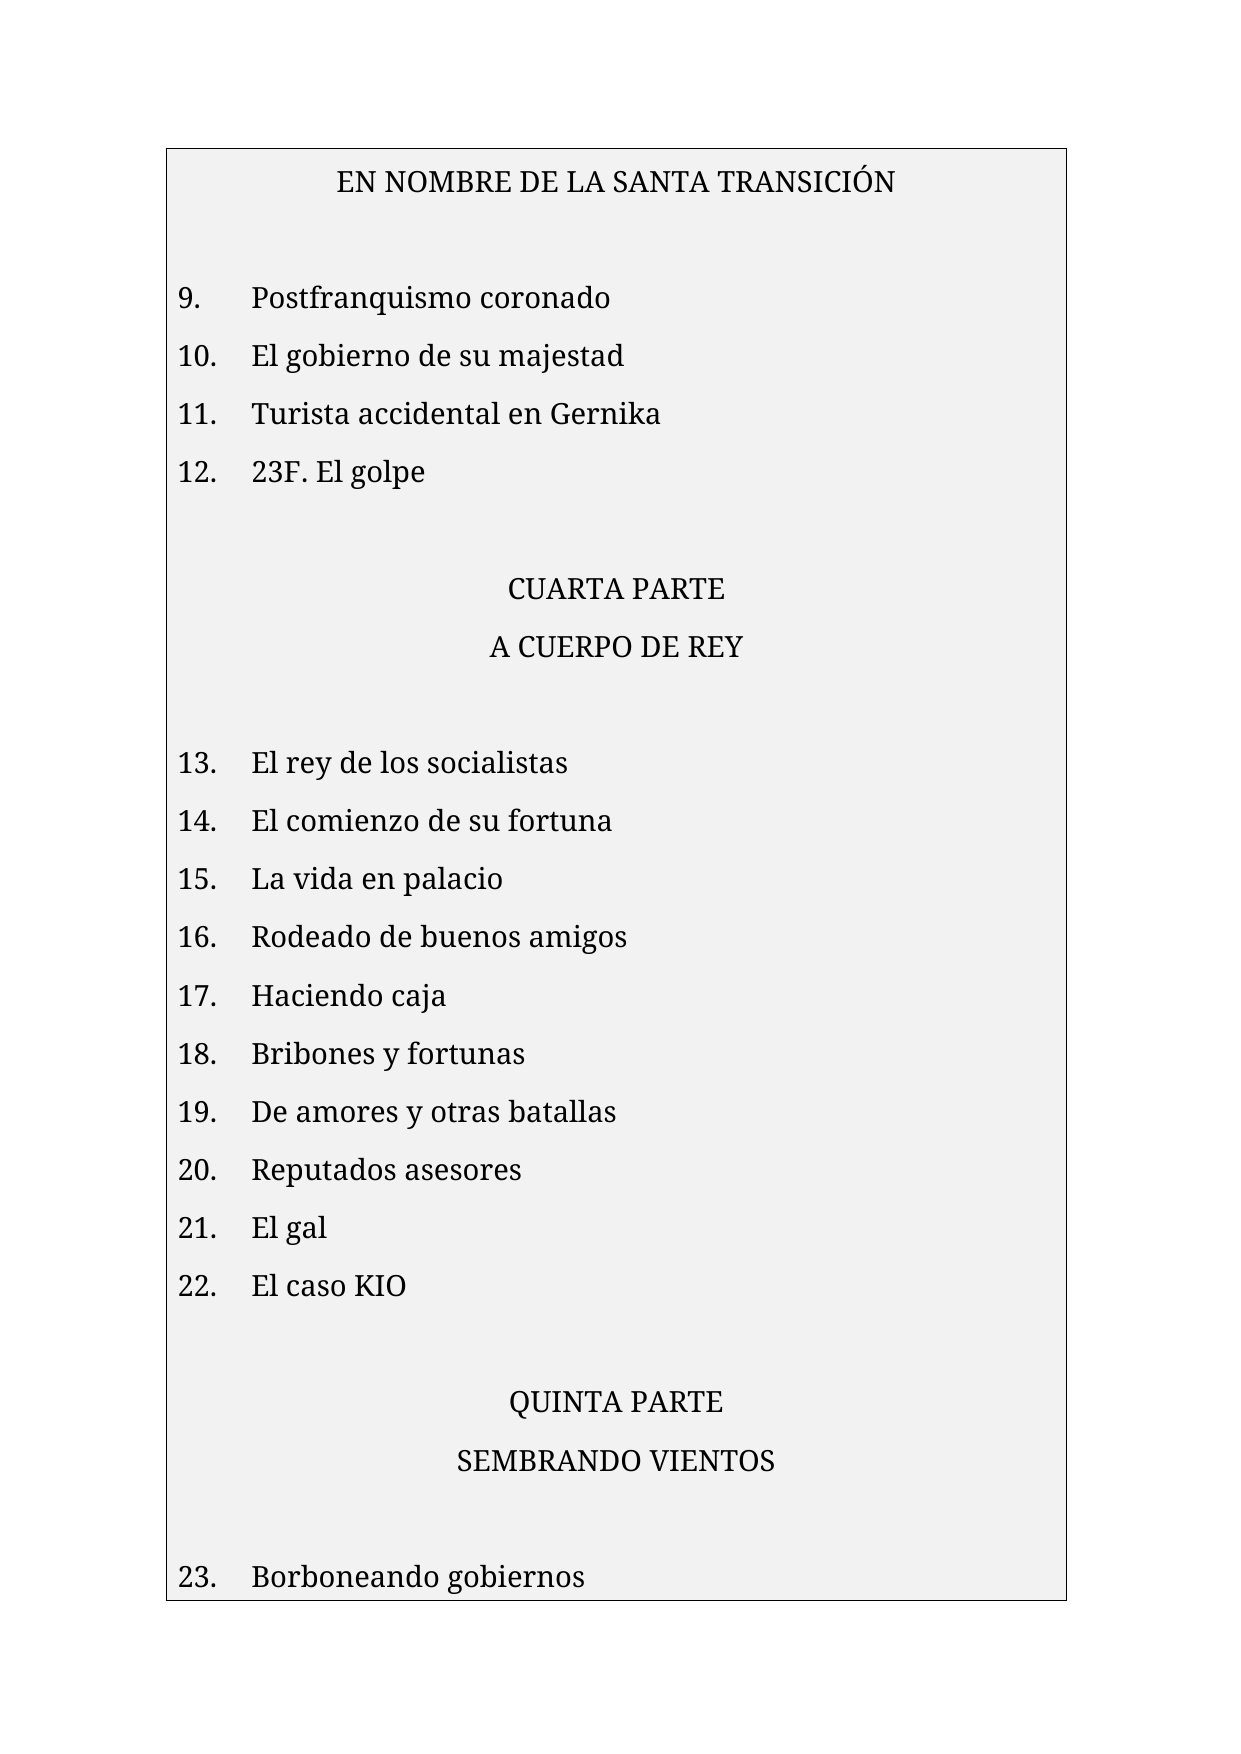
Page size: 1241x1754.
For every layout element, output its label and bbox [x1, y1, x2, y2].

table_header [167, 149, 1066, 1600]
